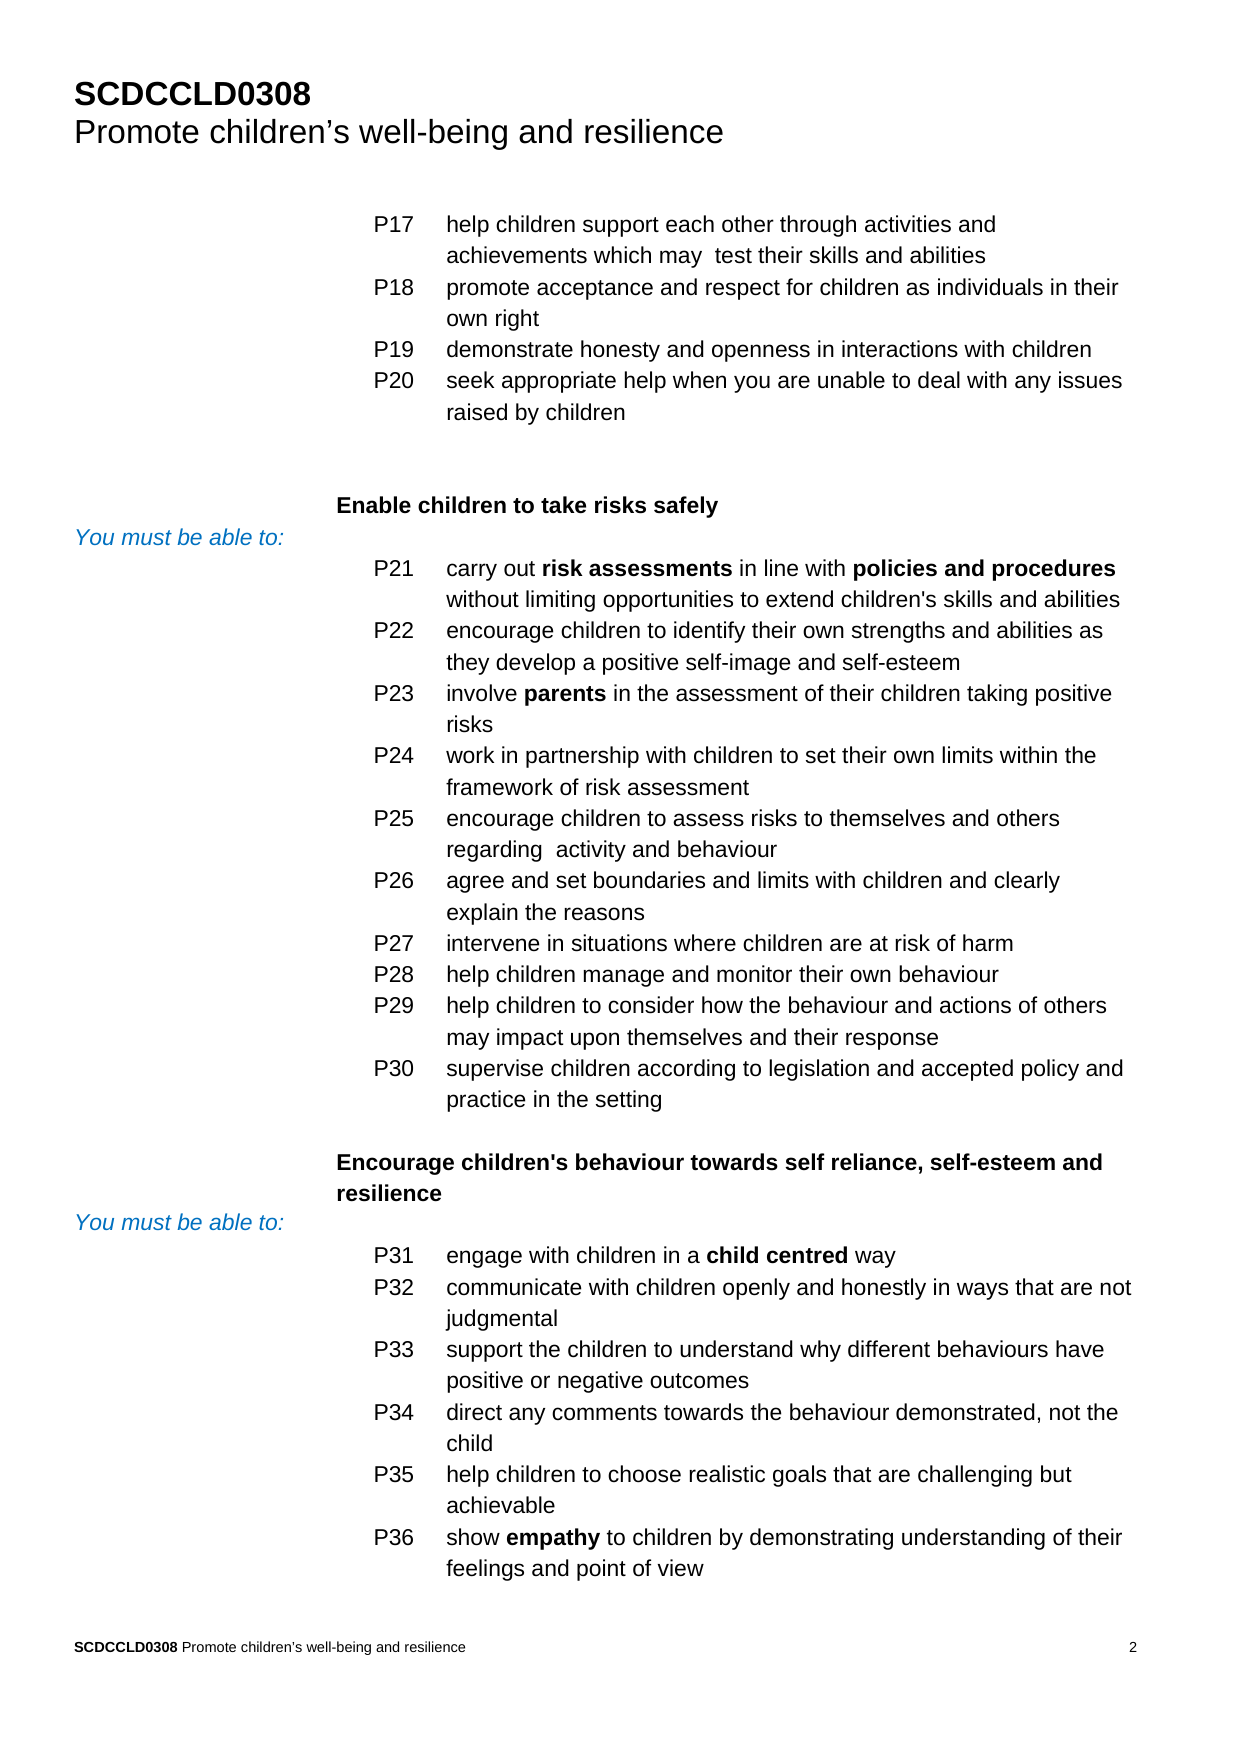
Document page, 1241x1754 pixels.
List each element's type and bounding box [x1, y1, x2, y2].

table_cell [325, 208, 1148, 1583]
table_cell [63, 208, 325, 1583]
